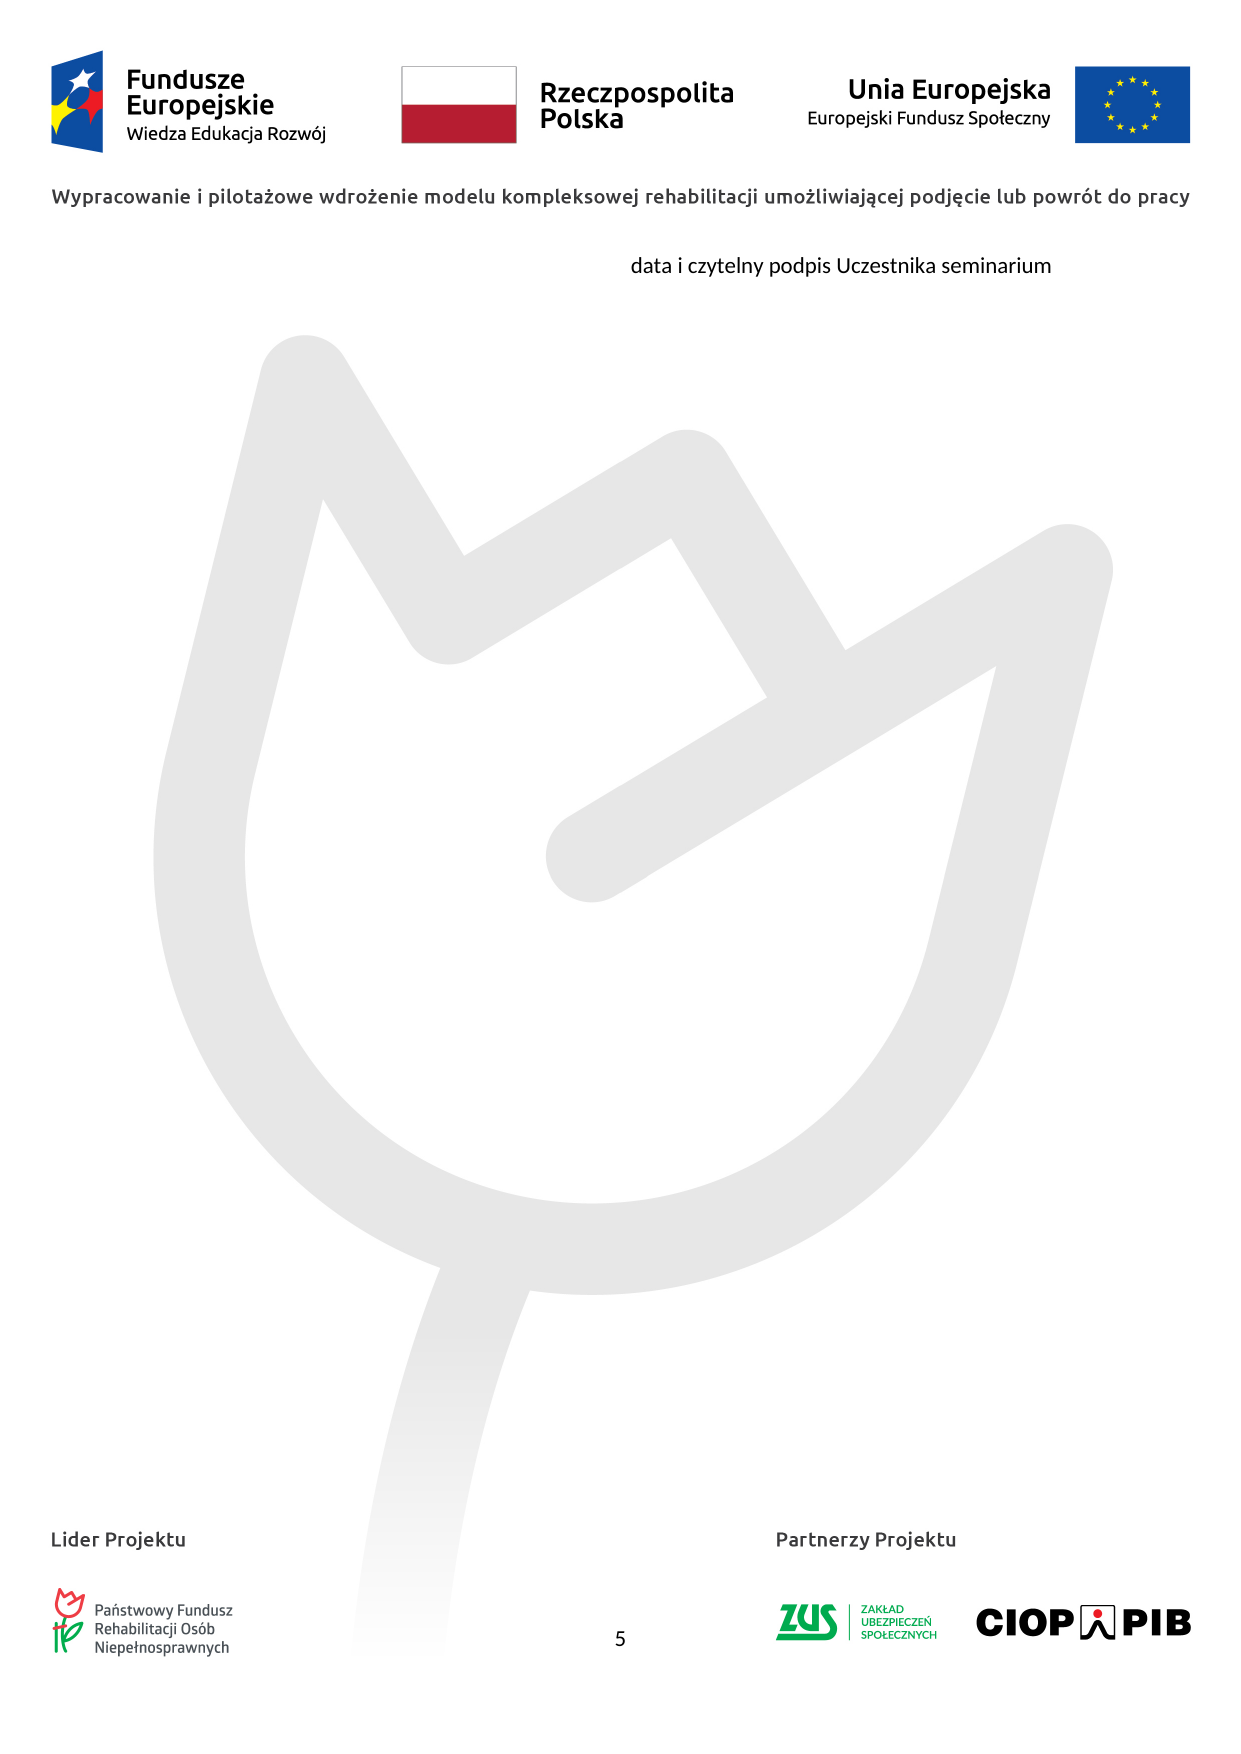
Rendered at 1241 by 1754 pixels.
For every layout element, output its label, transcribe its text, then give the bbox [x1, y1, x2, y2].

text data i czytelny podpis Uczestnika seminarium [487, 251, 1122, 279]
picture [0, 0, 1241, 1754]
